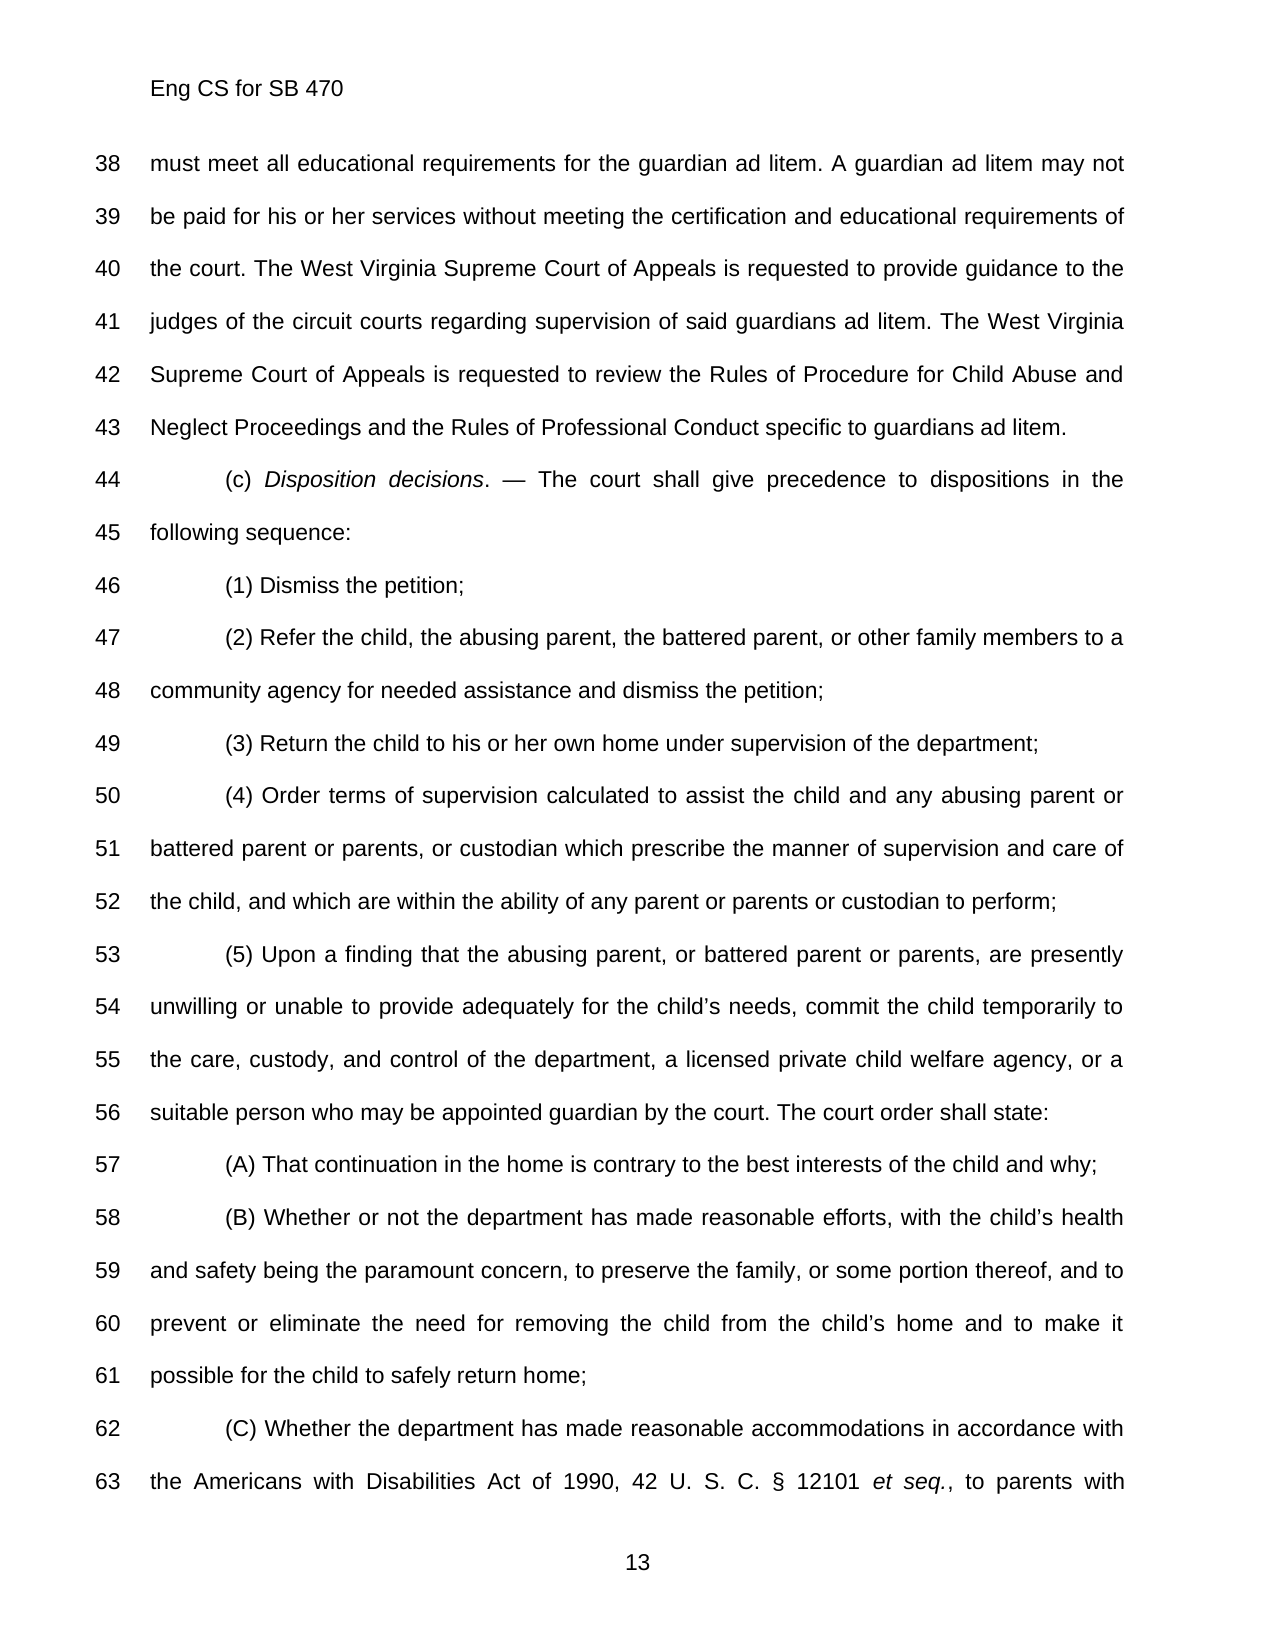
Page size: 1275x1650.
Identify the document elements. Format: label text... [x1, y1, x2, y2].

text (A) That continuation in the home is contrary to the best interests of the child and why; [150, 1151, 1125, 1178]
text (c) Disposition decisions. — The court shall give precedence to dispositions in the following sequence: [150, 466, 1125, 545]
text (1) Dismiss the petition; [150, 572, 1125, 598]
text (4) Order terms of supervision calculated to assist the child and any abusing parent or battered parent or parents, or custodian which prescribe the manner of supervision and care of the child, and which are within the ability of any parent or parents or custodian to perform; [150, 782, 1125, 914]
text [150, 1415, 1125, 1494]
text (2) Refer the child, the abusing parent, the battered parent, or other family members to a community agency for needed assistance and dismiss the petition; [150, 624, 1125, 703]
text (B) Whether or not the department has made reasonable efforts, with the child’s health and safety being the paramount concern, to preserve the family, or some portion thereof, and to prevent or eliminate the need for removing the child from the child’s home and to make it possible for the child to safely return home; [150, 1204, 1125, 1389]
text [150, 150, 1125, 440]
text (3) Return the child to his or her own home under supervision of the department; [150, 730, 1125, 756]
text (5) Upon a finding that the abusing parent, or battered parent or parents, are presently unwilling or unable to provide adequately for the child’s needs, commit the child temporarily to the care, custody, and control of the department, a licensed private child welfare agency, or a suitable person who may be appointed guardian by the court. The court order shall state: [150, 941, 1125, 1125]
